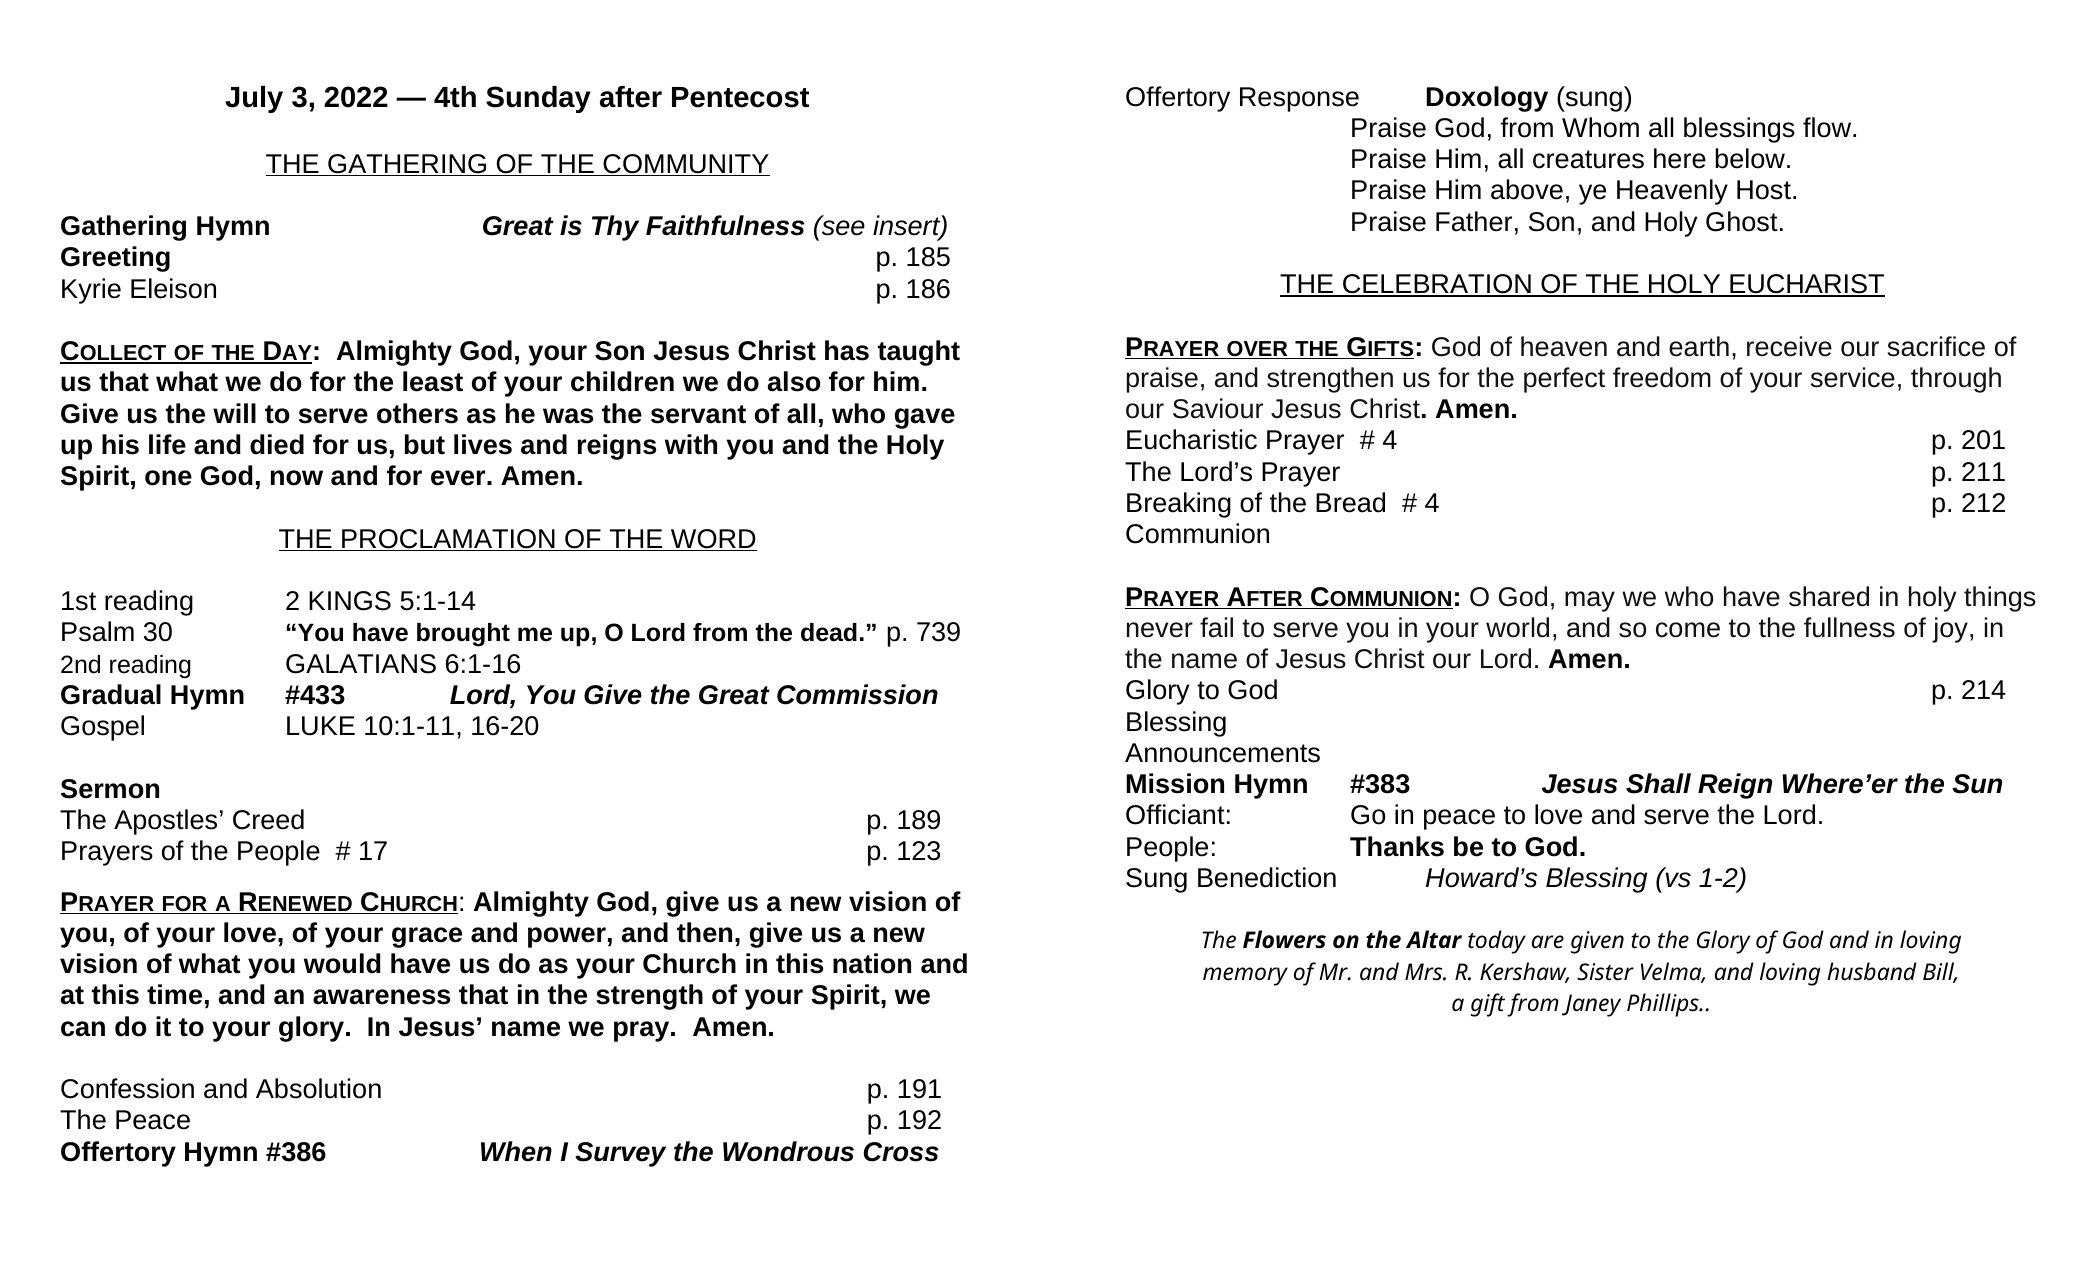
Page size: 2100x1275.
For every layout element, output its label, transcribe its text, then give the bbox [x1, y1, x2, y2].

text Confession and Absolution p. 191 [60, 1073, 975, 1104]
text Gathering Hymn Great is Thy Faithfulness (see insert) [60, 210, 975, 241]
text 1st reading 2 KINGS 5:1-14 [60, 585, 975, 616]
text Blessing [1125, 706, 2040, 737]
text Announcements [1125, 737, 2040, 768]
text Breaking of the Bread # 4 p. 212 [1125, 487, 2040, 518]
text Praise God, from Whom all blessings flow. [1125, 112, 2040, 143]
text The Flowers on the Altar today are given to the Glory of God and in loving memory of Mr. and Mrs. R. Kershaw, Sister Velma, and loving husband Bill, a gift from Janey Phillips.. [1200, 924, 1965, 1018]
text Praise Him above, ye Heavenly Host. [1350, 174, 2040, 206]
text Prayers of the People # 17 p. 123 [60, 835, 975, 866]
text The Apostles’ Creed p. 189 [60, 804, 975, 835]
text Officiant: Go in peace to love and serve the Lord. [1125, 799, 2040, 831]
text The Peace p. 192 [60, 1104, 975, 1136]
text Mission Hymn #383 Jesus Shall Reign Where’er the Sun [1125, 768, 2040, 799]
text Gospel LUKE 10:1-11, 16-20 [60, 710, 975, 741]
text The Lord’s Prayer p. 211 [1125, 456, 2040, 487]
text People: Thanks be to God. [1125, 831, 2040, 862]
text Glory to God p. 214 [1125, 674, 2040, 706]
text THE GATHERING OF THE COMMUNITY [60, 148, 975, 179]
text Offertory Hymn #386 When I Survey the Wondrous Cross [60, 1136, 975, 1167]
text Praise Father, Son, and Holy Ghost. [1350, 206, 2040, 237]
text Prayer for a Renewed Church: Almighty God, give us a new vision of you, of your love, of your grace and power, and then, give us a new vision of what you would have us do as your Church in this nation and at this time, and an awareness that in the strength of your Spirit, we can do it to your glory. In Jesus’ name we pray. Amen. [60, 886, 975, 1042]
text Sermon [60, 773, 975, 804]
text Gradual Hymn #433 Lord, You Give the Great Commission [60, 679, 975, 710]
text Kyrie Eleison p. 186 [60, 273, 975, 304]
text Prayer over the Gifts: God of heaven and earth, receive our sacrifice of praise, and strengthen us for the perfect freedom of your service, through our Saviour Jesus Christ. Amen. [1427, 331, 2040, 424]
text Communion [1125, 518, 2040, 549]
text Psalm 30 “You have brought me up, O Lord from the dead.” p. 739 [60, 616, 975, 648]
text Offertory Response Doxology (sung) [1125, 81, 2040, 112]
text Greeting p. 185 [60, 241, 975, 273]
text Collect of the Day: Almighty God, your Son Jesus Christ has taught us that what we do for the least of your children we do also for him. Give us the will to serve others as he was the servant of all, who gave up his life and died for us, but lives and reigns with you and the Holy Spirit, one God, now and for ever. Amen. [60, 335, 975, 491]
text 2nd reading GALATIANS 6:1-16 [60, 648, 975, 679]
text THE PROCLAMATION OF THE WORD [60, 523, 975, 554]
text July 3, 2022 — 4th Sunday after Pentecost [60, 81, 975, 114]
text Eucharistic Prayer # 4 p. 201 [1125, 424, 2040, 456]
text Praise Him, all creatures here below. [1350, 143, 2040, 174]
text THE CELEBRATION OF THE HOLY EUCHARIST [1125, 268, 2040, 299]
text Prayer After Communion: O God, may we who have shared in holy things never fail to serve you in your world, and so come to the fullness of joy, in the name of Jesus Christ our Lord. Amen. [1548, 581, 2040, 674]
text Sung Benediction Howard’s Blessing (vs 1-2) [1125, 862, 2040, 893]
